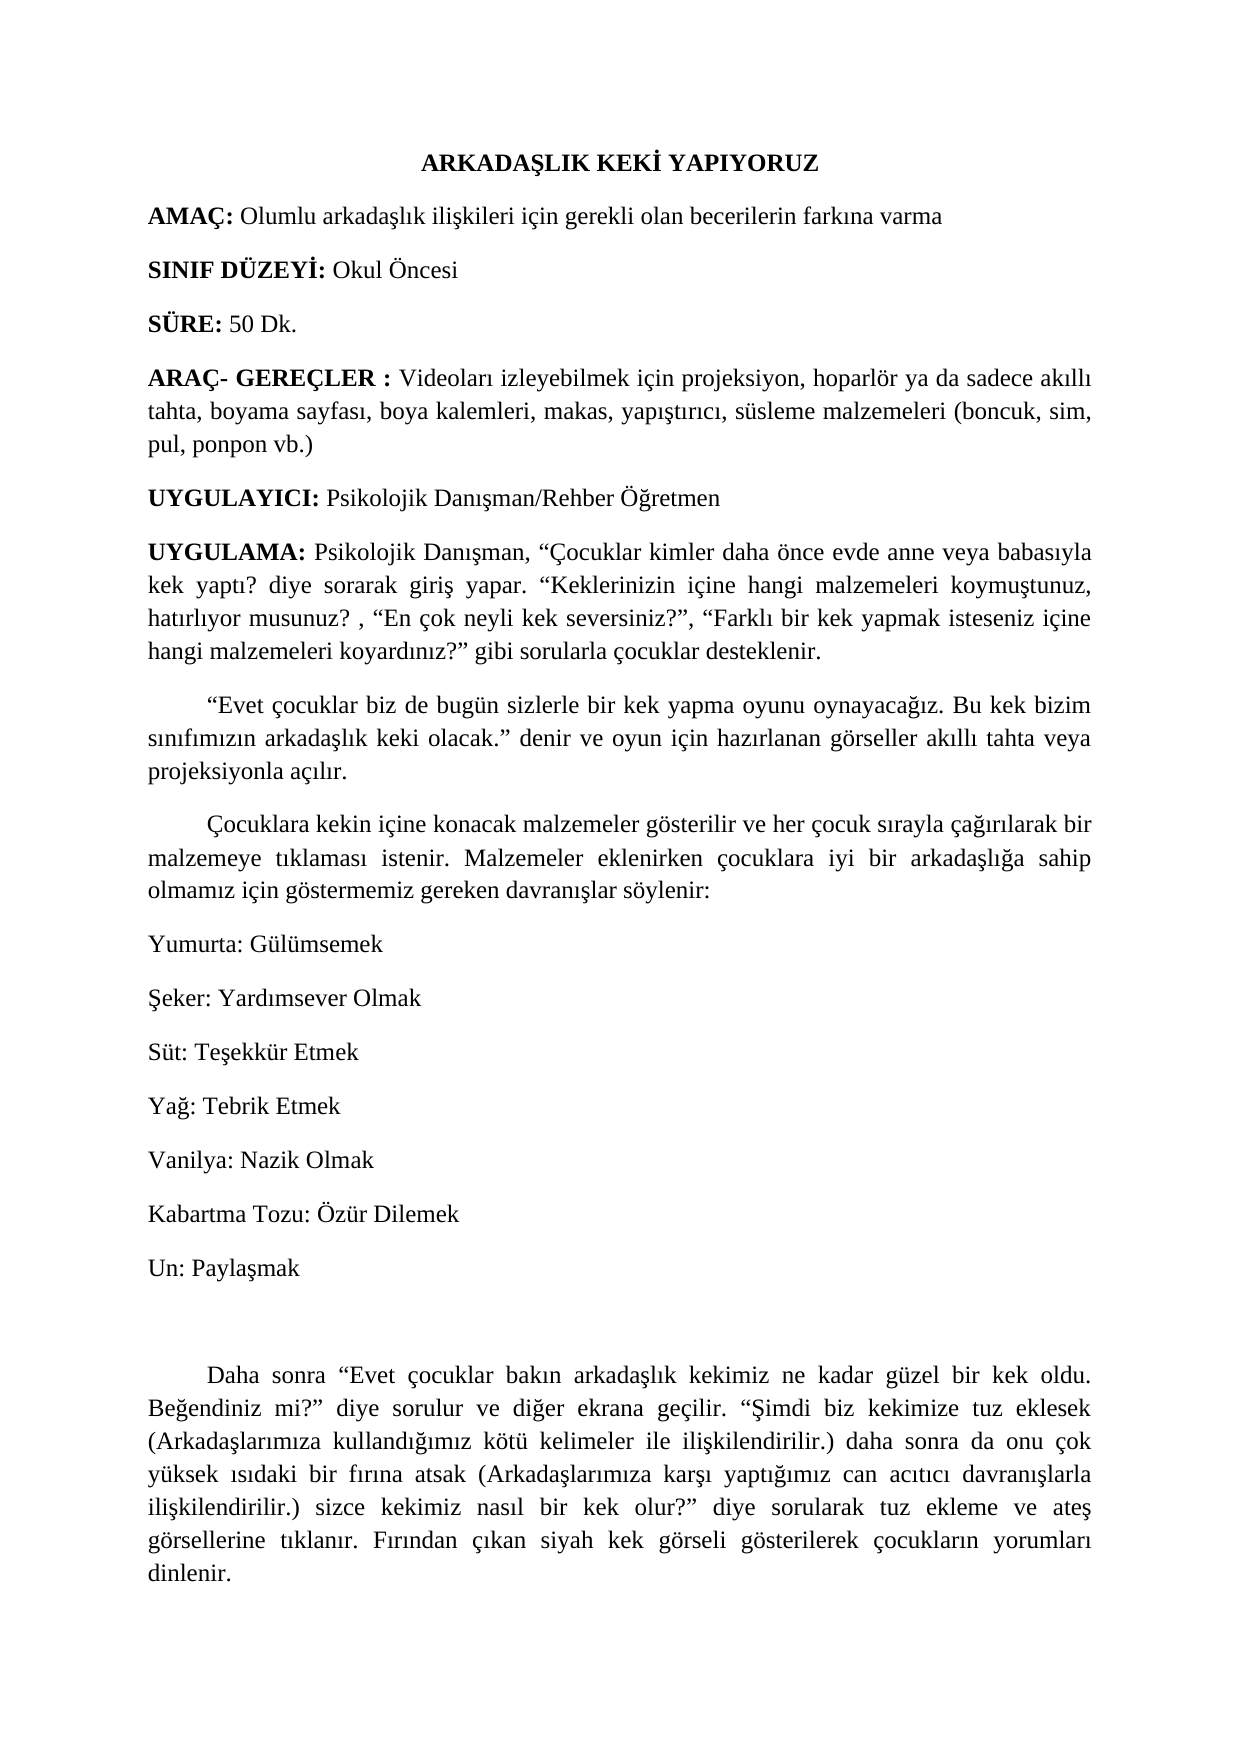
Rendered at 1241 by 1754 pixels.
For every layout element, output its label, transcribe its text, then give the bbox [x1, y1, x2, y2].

text SÜRE: 50 Dk. [148, 309, 1093, 338]
text AMAÇ: Olumlu arkadaşlık ilişkileri için gerekli olan becerilerin farkına varma [148, 201, 1093, 230]
text Yumurta: Gülümsemek [148, 929, 1093, 958]
text Kabartma Tozu: Özür Dilemek [148, 1199, 1093, 1227]
text ARKADAŞLIK KEKİ YAPIYORUZ [148, 148, 1093, 176]
text Daha sonra “Evet çocuklar bakın arkadaşlık kekimiz ne kadar güzel bir kek oldu. Beğendiniz mi?” diye sorulur ve diğer ekrana geçilir. “Şimdi biz kekimize tuz eklesek (Arkadaşlarımıza kullandığımız kötü kelimeler ile ilişkilendirilir.) daha sonra da onu çok yüksek ısıdaki bir fırına atsak (Arkadaşlarımıza karşı yaptığımız can acıtıcı davranışlarla ilişkilendirilir.) sizce kekimiz nasıl bir kek olur?” diye sorularak tuz ekleme ve ateş görsellerine tıklanır. Fırından çıkan siyah kek görseli gösterilerek çocukların yorumları dinlenir. [148, 1360, 1093, 1587]
text Vanilya: Nazik Olmak [148, 1145, 1093, 1174]
text Yağ: Tebrik Etmek [148, 1091, 1093, 1120]
text Çocuklara kekin içine konacak malzemeler gösterilir ve her çocuk sırayla çağırılarak bir malzemeye tıklaması istenir. Malzemeler eklenirken çocuklara iyi bir arkadaşlığa sahip olmamız için göstermemiz gereken davranışlar söylenir: [148, 809, 1093, 904]
text ARAÇ- GEREÇLER : Videoları izleyebilmek için projeksiyon, hoparlör ya da sadece akıllı tahta, boyama sayfası, boya kalemleri, makas, yapıştırıcı, süsleme malzemeleri (boncuk, sim, pul, ponpon vb.) [148, 363, 1093, 458]
text UYGULAMA: Psikolojik Danışman, “Çocuklar kimler daha önce evde anne veya babasıyla kek yaptı? diye sorarak giriş yapar. “Keklerinizin içine hangi malzemeleri koymuştunuz, hatırlıyor musunuz? , “En çok neyli kek seversiniz?”, “Farklı bir kek yapmak isteseniz içine hangi malzemeleri koyardınız?” gibi sorularla çocuklar desteklenir. [148, 537, 1093, 664]
text UYGULAYICI: Psikolojik Danışman/Rehber Öğretmen [148, 483, 1093, 512]
text Süt: Teşekkür Etmek [148, 1037, 1093, 1066]
text Un: Paylaşmak [148, 1253, 1093, 1281]
text SINIF DÜZEYİ: Okul Öncesi [148, 255, 1093, 284]
text “Evet çocuklar biz de bugün sizlerle bir kek yapma oyunu oynayacağız. Bu kek bizim sınıfımızın arkadaşlık keki olacak.” denir ve oyun için hazırlanan görseller akıllı tahta veya projeksiyonla açılır. [148, 690, 1093, 784]
text Şeker: Yardımsever Olmak [148, 983, 1093, 1012]
